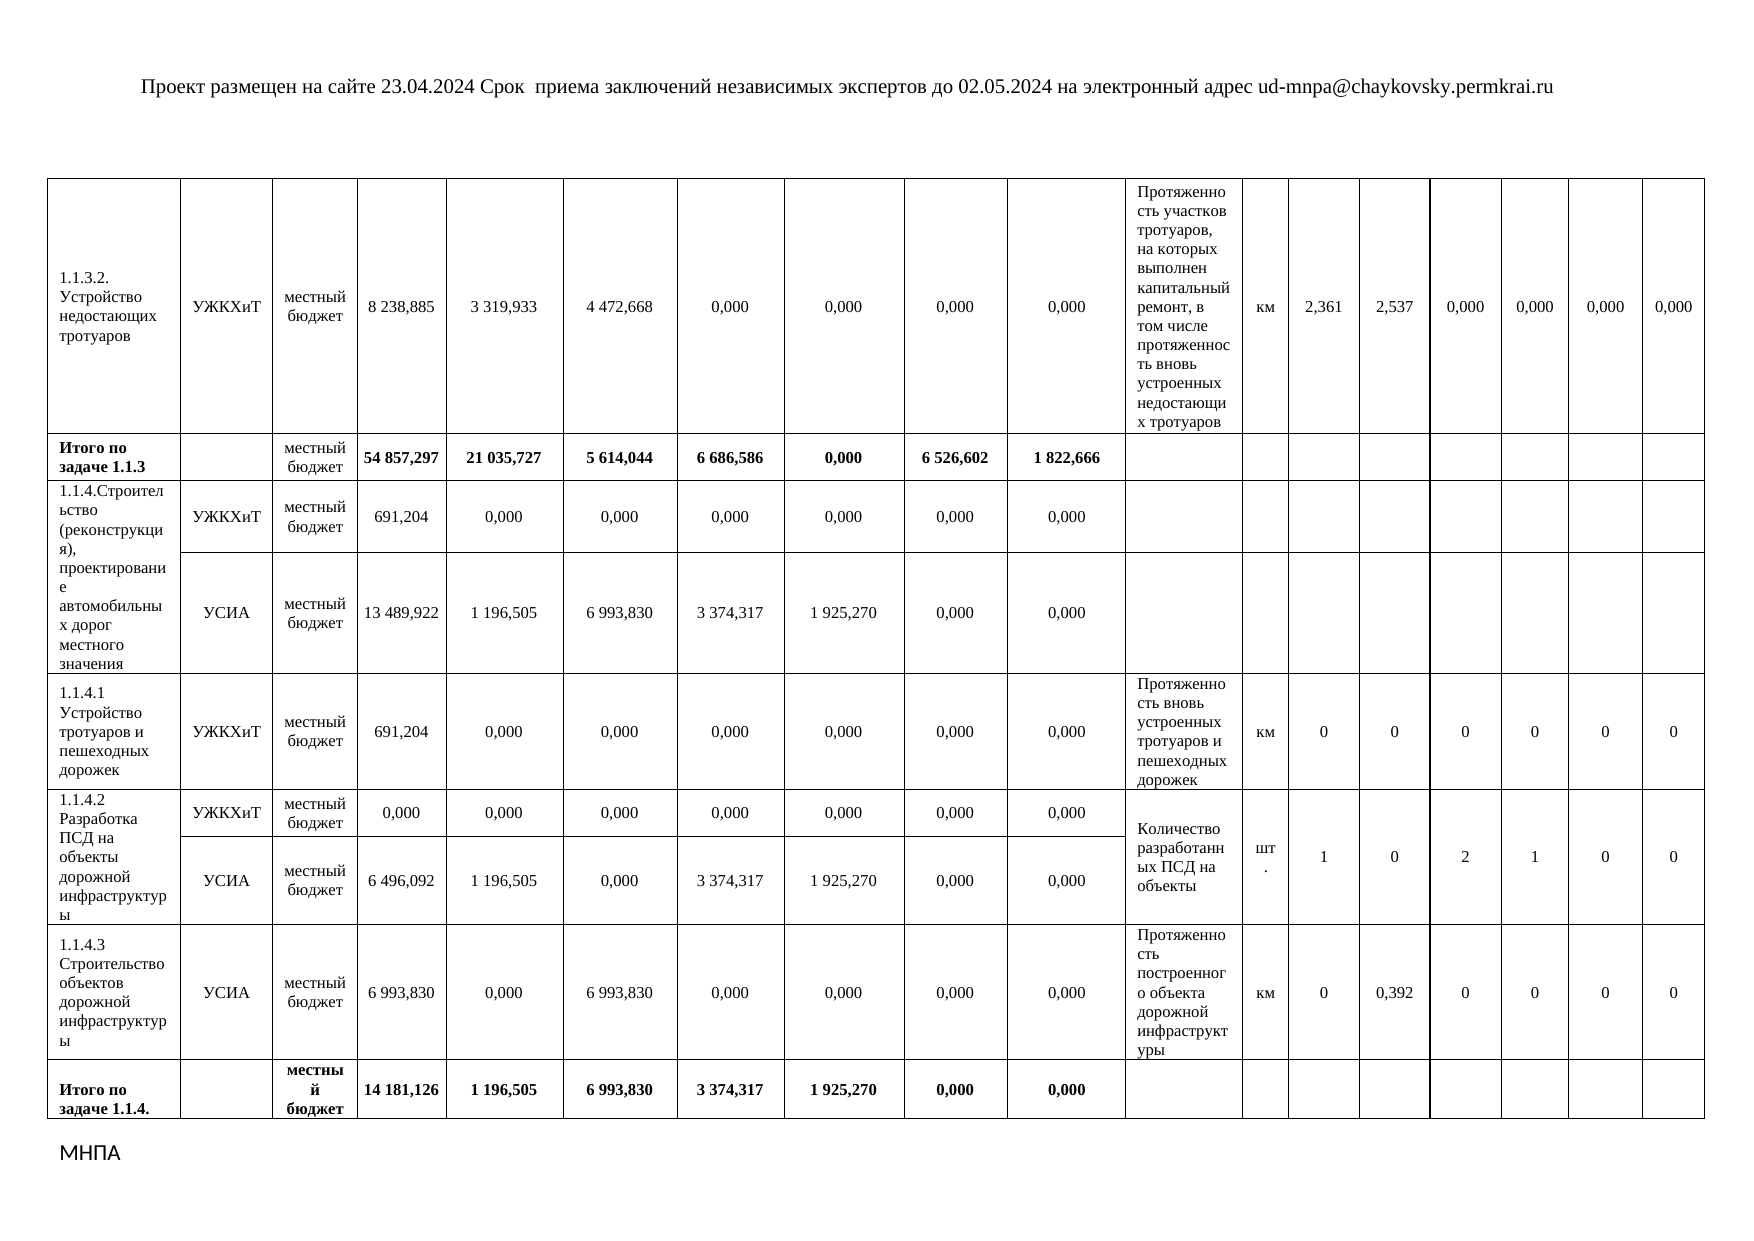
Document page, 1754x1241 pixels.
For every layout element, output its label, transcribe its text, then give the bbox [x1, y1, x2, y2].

table_cell км [1243, 674, 1288, 789]
table_cell 6 686,586 [678, 434, 784, 480]
table_cell Протяженность участков тротуаров, на которых выполнен капитальный ремонт, в том числе протяженность вновь устроенных недостающих тротуаров [1126, 179, 1242, 433]
table_cell местный бюджет [273, 837, 357, 924]
table_cell [1243, 1060, 1288, 1118]
table_cell 0,000 [905, 790, 1007, 836]
table_cell 6 526,602 [905, 434, 1007, 480]
table_cell местный бюджет [273, 553, 357, 673]
table_cell 0 [1643, 925, 1704, 1059]
table_cell УСИА [181, 925, 272, 1059]
table_cell 1.1.4.Строительство (реконструкция), проектирование автомобильных дорог местного значения [48, 481, 180, 673]
table_cell УСИА [181, 553, 272, 673]
table_cell 0,000 [1008, 179, 1125, 433]
table_cell 0,000 [1569, 179, 1642, 433]
table_cell местный бюджет [273, 434, 357, 480]
table_cell 0,000 [678, 674, 784, 789]
table_cell УЖКХиТ [181, 481, 272, 552]
table_cell 0,000 [905, 674, 1007, 789]
table_cell [1243, 553, 1288, 673]
table_cell 0,000 [905, 179, 1007, 433]
table_cell 0,000 [785, 481, 904, 552]
table_cell 1 822,666 [1008, 434, 1125, 480]
table_cell [1243, 434, 1288, 480]
table_cell 6 993,830 [564, 553, 677, 673]
table_cell 691,204 [358, 674, 446, 789]
table_cell Протяженность вновь устроенных тротуаров и пешеходных дорожек [1126, 674, 1242, 789]
table_cell [1360, 1060, 1429, 1118]
table_cell 0,000 [1008, 674, 1125, 789]
table_cell [1126, 553, 1242, 673]
table_cell 3 374,317 [678, 1060, 784, 1118]
table_cell 0 [1502, 925, 1568, 1059]
table_cell Итого по задаче 1.1.4. [48, 1060, 180, 1118]
table_cell 0,000 [905, 481, 1007, 552]
table_cell 6 993,830 [358, 925, 446, 1059]
table_cell 0 [1431, 674, 1501, 789]
table_cell [1126, 481, 1242, 552]
table_cell 1 925,270 [785, 553, 904, 673]
table_cell 0,000 [564, 790, 677, 836]
table_cell 0,000 [1008, 481, 1125, 552]
table_cell [1431, 553, 1501, 673]
table_cell 3 374,317 [678, 837, 784, 924]
table_cell местный бюджет [273, 674, 357, 789]
table_cell Протяженность построенного объекта дорожной инфраструктуры [1126, 925, 1242, 1059]
table_cell 0 [1502, 674, 1568, 789]
table_cell 0 [1360, 674, 1429, 789]
table_cell 0,000 [1502, 179, 1568, 433]
table_cell [1126, 1060, 1242, 1118]
table_cell [181, 1060, 272, 1118]
table_cell 0,000 [1008, 837, 1125, 924]
table_cell 0,000 [564, 481, 677, 552]
table_cell 1.1.3.2. Устройство недостающих тротуаров [48, 179, 180, 433]
table_cell 0 [1569, 925, 1642, 1059]
table_cell 0,000 [564, 837, 677, 924]
table_cell [1502, 434, 1568, 480]
table_cell [1431, 434, 1501, 480]
table_cell местный бюджет [273, 790, 357, 836]
table_cell 0,000 [678, 481, 784, 552]
table_cell 1.1.4.2 Разработка ПСД на объекты дорожной инфраструктуры [48, 790, 180, 924]
table_cell [1126, 434, 1242, 480]
table_cell 1 [1289, 790, 1359, 924]
table_cell 0,000 [447, 481, 563, 552]
table_cell 2,537 [1360, 179, 1429, 433]
table_cell 0,000 [1431, 179, 1501, 433]
table_cell 0,000 [905, 925, 1007, 1059]
table_cell [1360, 434, 1429, 480]
table_cell [1643, 1060, 1704, 1118]
table_cell 3 374,317 [678, 553, 784, 673]
table_cell 4 472,668 [564, 179, 677, 433]
table_cell УЖКХиТ [181, 790, 272, 836]
table_cell 14 181,126 [358, 1060, 446, 1118]
table_cell 0,000 [785, 925, 904, 1059]
table_cell км [1243, 179, 1288, 433]
table_cell 1 196,505 [447, 837, 563, 924]
table_cell УЖКХиТ [181, 179, 272, 433]
table_cell Количество разработанных ПСД на объекты [1126, 790, 1242, 924]
table_cell 13 489,922 [358, 553, 446, 673]
table_cell 21 035,727 [447, 434, 563, 480]
table_cell [1502, 1060, 1568, 1118]
table_cell 0 [1289, 925, 1359, 1059]
table_cell УЖКХиТ [181, 674, 272, 789]
table_cell 0,000 [905, 837, 1007, 924]
table_cell 0,000 [1008, 553, 1125, 673]
table_cell [1502, 553, 1568, 673]
table_cell 0,000 [785, 179, 904, 433]
table_cell 54 857,297 [358, 434, 446, 480]
table_cell местный бюджет [273, 481, 357, 552]
table_cell 0,000 [678, 179, 784, 433]
table_cell 1 925,270 [785, 837, 904, 924]
table_cell 0,000 [447, 674, 563, 789]
table_cell 1 196,505 [447, 553, 563, 673]
table_cell [1289, 434, 1359, 480]
table_cell 0,000 [785, 674, 904, 789]
table_cell 691,204 [358, 481, 446, 552]
table_cell 0,392 [1360, 925, 1429, 1059]
table_cell [1569, 1060, 1642, 1118]
table_cell [1289, 1060, 1359, 1118]
table_cell 0,000 [678, 790, 784, 836]
table_cell 0 [1569, 790, 1642, 924]
table_cell [1569, 434, 1642, 480]
table_cell 2 [1431, 790, 1501, 924]
table_cell 0 [1643, 790, 1704, 924]
table_cell 0,000 [447, 790, 563, 836]
table_cell 0 [1643, 674, 1704, 789]
table_cell 0,000 [1008, 790, 1125, 836]
table_cell 0,000 [678, 925, 784, 1059]
table_cell 1.1.4.3 Строительство объектов дорожной инфраструктуры [48, 925, 180, 1059]
table_cell [1431, 1060, 1501, 1118]
table_cell [1289, 481, 1359, 552]
table_cell местный бюджет [273, 179, 357, 433]
table_cell 0,000 [1008, 925, 1125, 1059]
table_cell 1 [1502, 790, 1568, 924]
table_cell 0,000 [785, 790, 904, 836]
table_cell 0,000 [905, 1060, 1007, 1118]
table_cell УСИА [181, 837, 272, 924]
table_cell [1569, 481, 1642, 552]
table_cell шт. [1243, 790, 1288, 924]
table_cell Итого по задаче 1.1.3 [48, 434, 180, 480]
table_cell [1360, 553, 1429, 673]
table_cell 2,361 [1289, 179, 1359, 433]
table_cell 0,000 [1008, 1060, 1125, 1118]
table_cell [1643, 434, 1704, 480]
table_cell 1 196,505 [447, 1060, 563, 1118]
table_cell [1569, 553, 1642, 673]
table_cell 0,000 [905, 553, 1007, 673]
table_cell 6 993,830 [564, 925, 677, 1059]
table_cell [1360, 481, 1429, 552]
table_cell 0 [1360, 790, 1429, 924]
table_cell [1243, 481, 1288, 552]
table_cell 6 496,092 [358, 837, 446, 924]
table_cell [1643, 553, 1704, 673]
table_cell 0,000 [564, 674, 677, 789]
table_cell 1 925,270 [785, 1060, 904, 1118]
table_cell 0 [1569, 674, 1642, 789]
table_cell 8 238,885 [358, 179, 446, 433]
table_cell 0,000 [1643, 179, 1704, 433]
table_cell км [1243, 925, 1288, 1059]
table_cell 0 [1431, 925, 1501, 1059]
table_cell 5 614,044 [564, 434, 677, 480]
table_cell 6 993,830 [564, 1060, 677, 1118]
table_cell 1.1.4.1 Устройство тротуаров и пешеходных дорожек [48, 674, 180, 789]
table_cell 3 319,933 [447, 179, 563, 433]
table_cell 0,000 [785, 434, 904, 480]
table_cell 0,000 [358, 790, 446, 836]
table_cell [181, 434, 272, 480]
table_cell [1289, 553, 1359, 673]
table_cell [1502, 481, 1568, 552]
table_cell [1431, 481, 1501, 552]
table_cell местный бюджет [273, 925, 357, 1059]
table_cell 0 [1289, 674, 1359, 789]
table_cell местный бюджет [273, 1060, 357, 1118]
table_cell [1643, 481, 1704, 552]
table_cell 0,000 [447, 925, 563, 1059]
